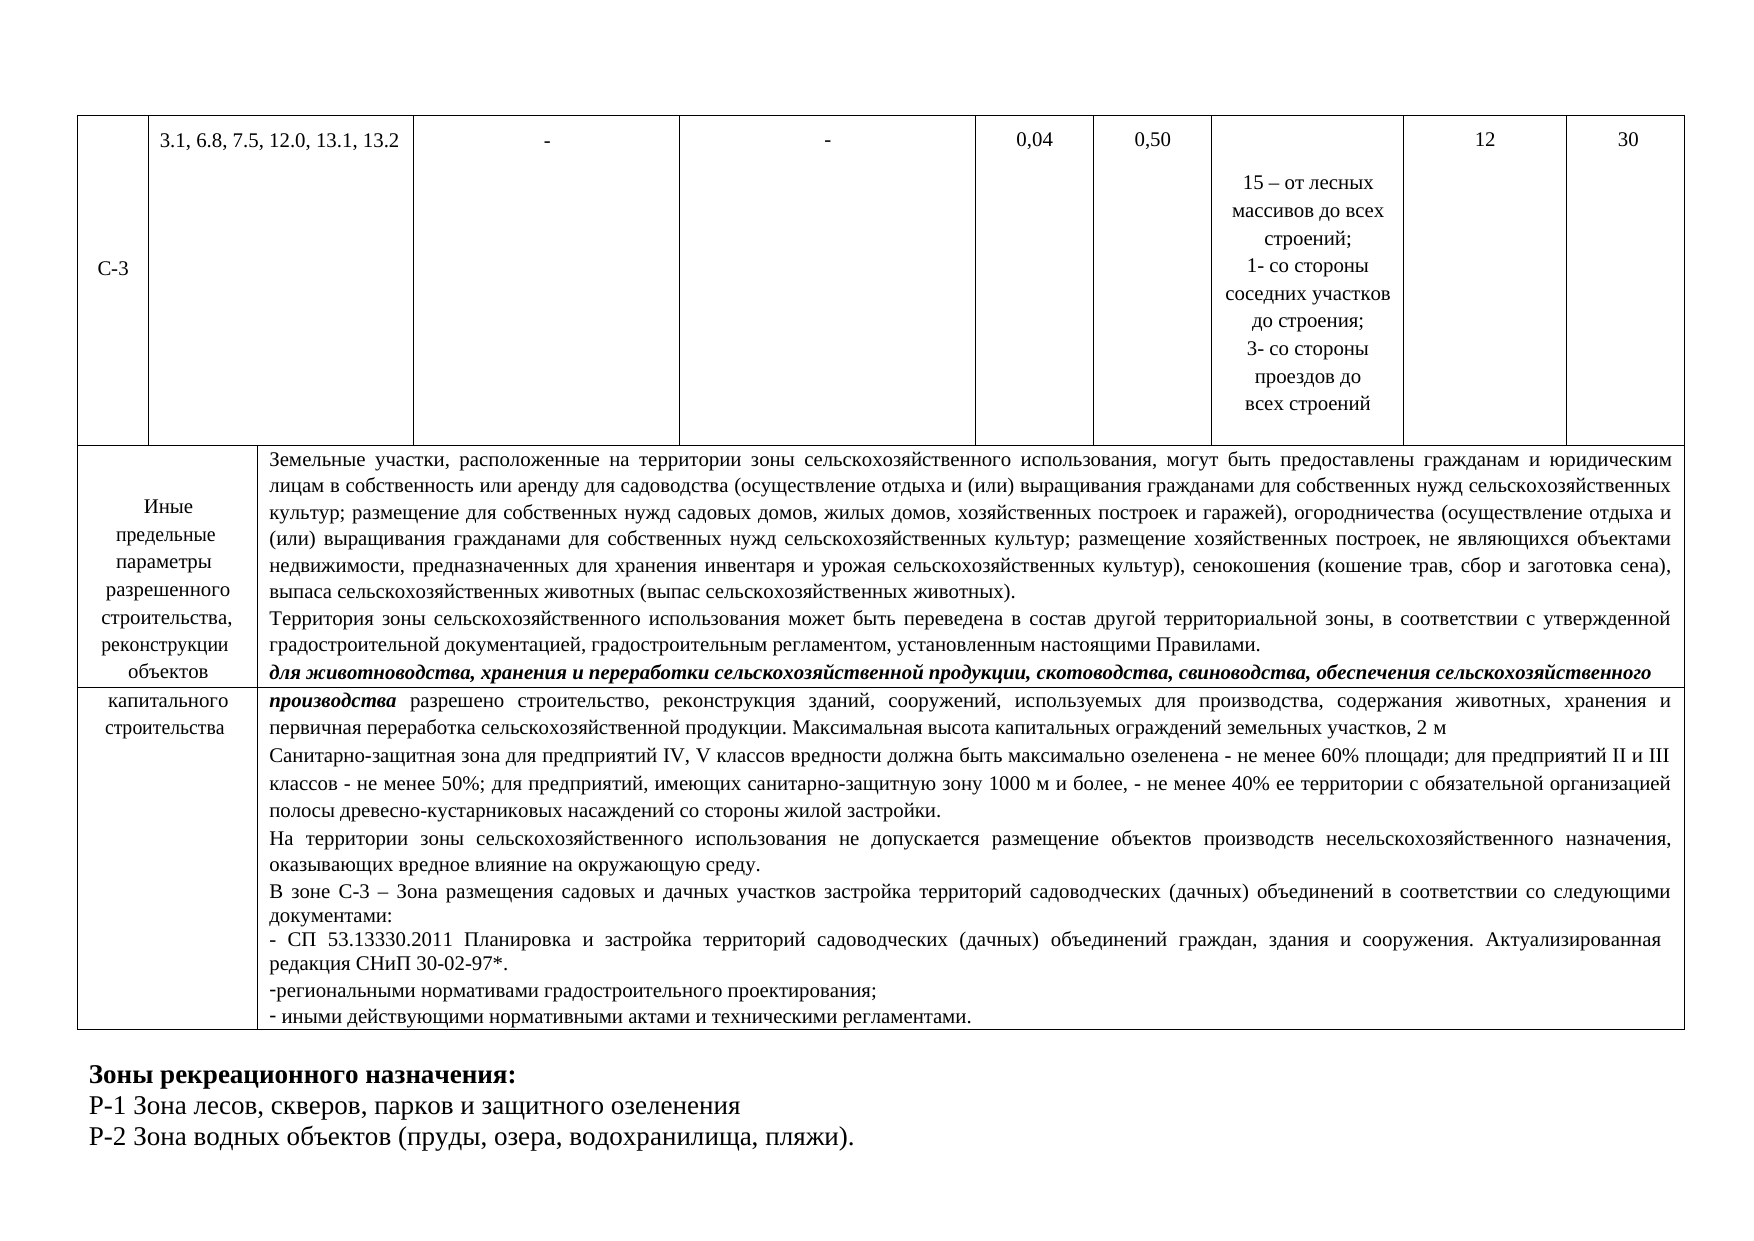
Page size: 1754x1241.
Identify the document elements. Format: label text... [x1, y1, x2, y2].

table_cell Земельные участки, расположенные на территории зоны сельскохозяйственного использования, могут быть предоставлены гражданам и юридическим лицам в собственность или аренду для садоводства (осуществление отдыха и (или) выращивания гражданами для собственных нужд сельскохозяйственных культур; размещение для собственных нужд садовых домов, жилых домов, хозяйственных построек и гаражей), огородничества (осуществление отдыха и (или) выращивания гражданами для собственных нужд сельскохозяйственных культур; размещение хозяйственных построек, не являющихся объектами недвижимости, предназначенных для хранения инвентаря и урожая сельскохозяйственных культур), сенокошения (кошение трав, сбор и заготовка сена), выпаса сельскохозяйственных животных (выпас сельскохозяйственных животных). Территория зоны сельскохозяйственного использования может быть переведена в состав другой территориальной зоны, в соответствии с утвержденной градостроительной документацией, градостроительным регламентом, установленным настоящими Правилами. для животноводства, хранения и переработки сельскохозяйственной продукции, скотоводства, свиноводства, обеспечения сельскохозяйственного [258, 446, 1684, 687]
text Зоны рекреационного назначения: [89, 1059, 1718, 1090]
table_cell С-3 [78, 116, 148, 445]
table_cell производства разрешено строительство, реконструкция зданий, сооружений, используемых для производства, содержания животных, хранения и первичная переработка сельскохозяйственной продукции. Максимальная высота капитальных ограждений земельных участков, 2 м Санитарно-защитная зона для предприятий IV, V классов вредности должна быть максимально озеленена - не менее 60% площади; для предприятий II и III классов - не менее 50%; для предприятий, имеющих санитарно-защитную зону 1000 м и более, - не менее 40% ее территории с обязательной организацией полосы древесно-кустарниковых насаждений со стороны жилой застройки. На территории зоны сельскохозяйственного использования не допускается размещение объектов производств несельскохозяйственного назначения, оказывающих вредное влияние на окружающую среду. В зоне С-3 – Зона размещения садовых и дачных участков застройка территорий садоводческих (дачных) объединений в соответствии со следующими документами: - СП 53.13330.2011 Планировка и застройка территорий садоводческих (дачных) объединений граждан, здания и сооружения. Актуализированная редакция СНиП 30-02-97*. -региональными нормативами градостроительного проектирования; - иными действующими нормативными актами и техническими регламентами. [258, 688, 1684, 1029]
table_cell 0,50 [1094, 116, 1211, 445]
text Р-2 Зона водных объектов (пруды, озера, водохранилища, пляжи). [89, 1120, 1718, 1151]
table_cell 3.1, 6.8, 7.5, 12.0, 13.1, 13.2 [149, 116, 413, 445]
table_cell 0,04 [976, 116, 1093, 445]
table_cell капитального строительства [78, 688, 257, 1029]
table_cell 12 [1404, 116, 1566, 445]
table_cell 30 [1567, 116, 1684, 445]
text Р-1 Зона лесов, скверов, парков и защитного озеленения [89, 1090, 1718, 1120]
table_cell - [414, 116, 679, 445]
table_cell Иные предельные параметры разрешенного строительства, реконструкции объектов [78, 446, 257, 687]
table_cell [1212, 116, 1403, 445]
table_cell - [680, 116, 975, 445]
